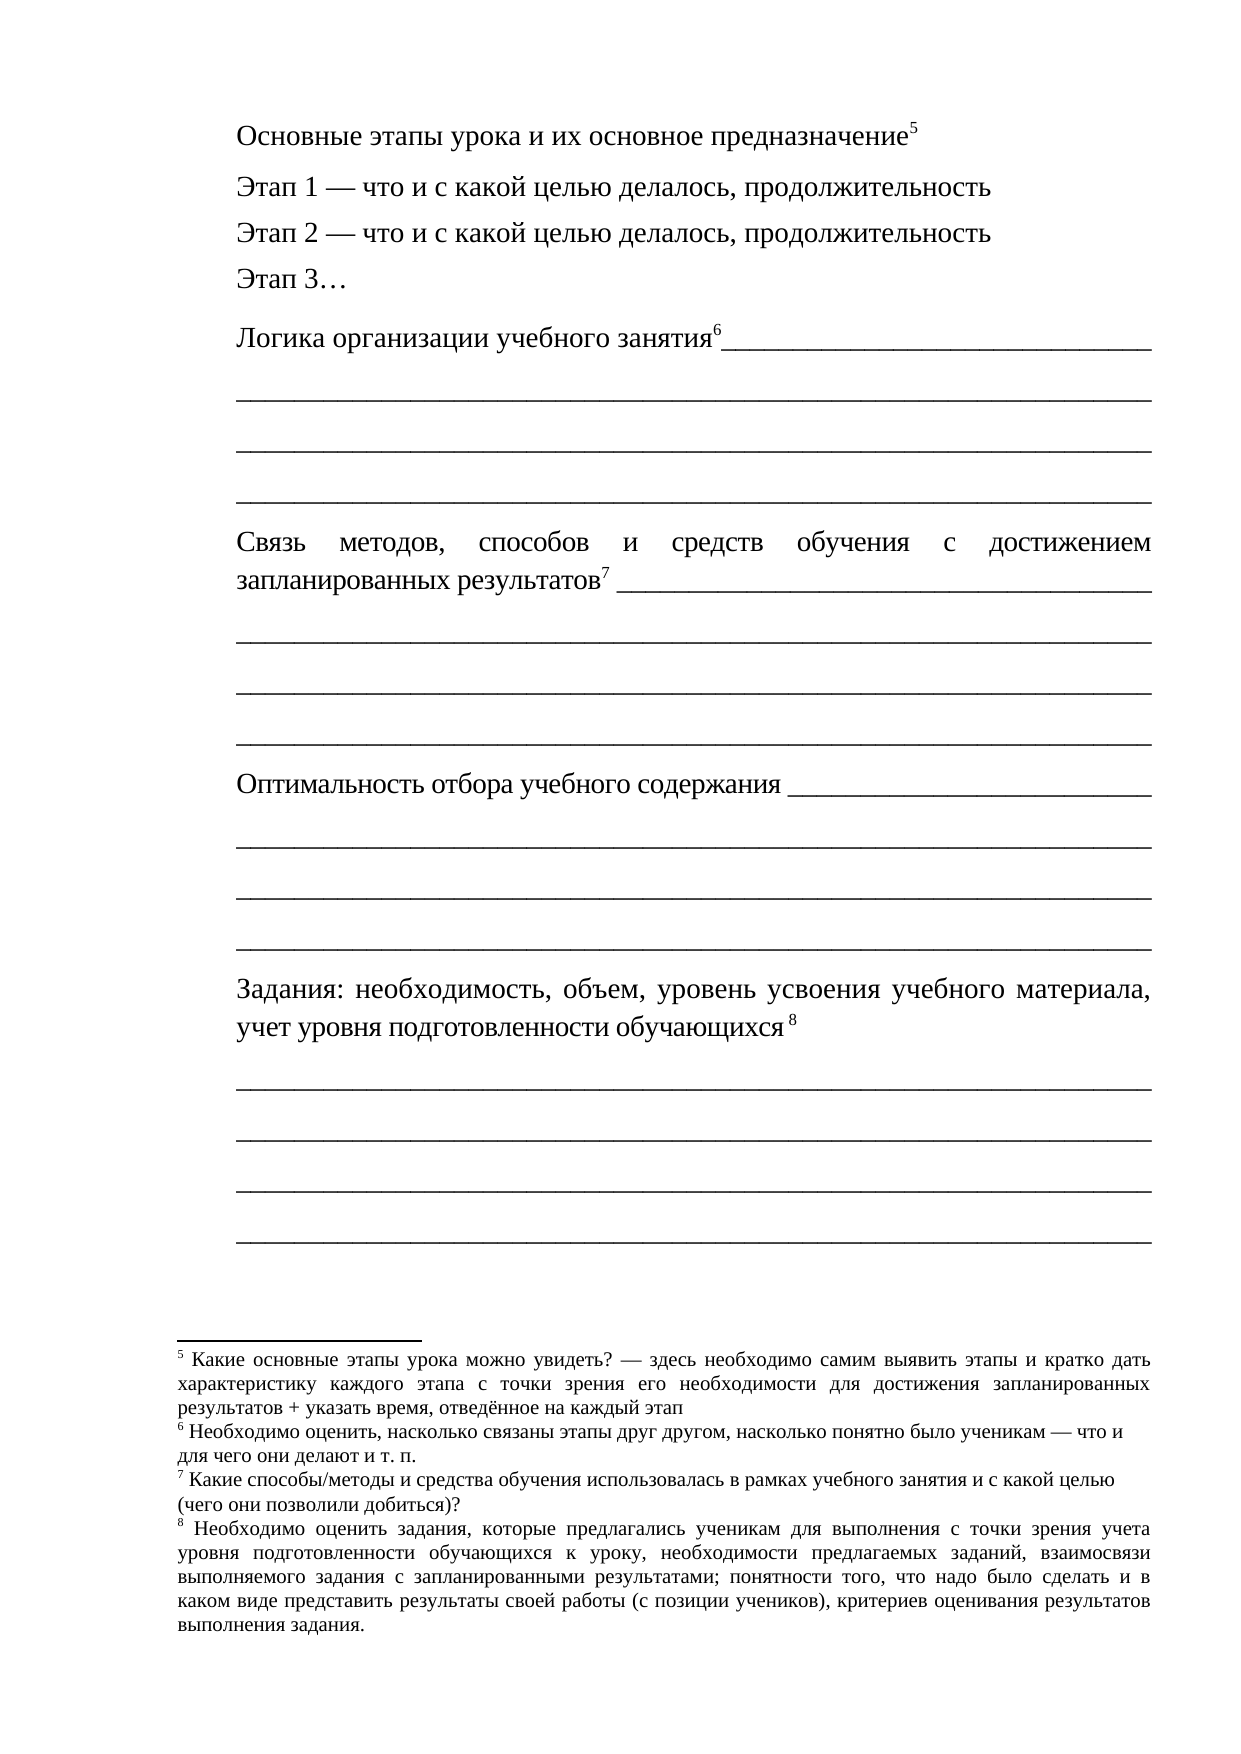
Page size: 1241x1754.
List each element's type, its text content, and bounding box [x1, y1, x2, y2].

text Задания: необходимость, объем, уровень усвоения учебного материала, учет уровня подготовленности обучающихся [236, 971, 1152, 1043]
text Этап 1 — что и с какой целью делалось, продолжительность [236, 169, 1152, 203]
text Связь методов, способов и средств обучения с достижением запланированных результатов [236, 524, 1152, 596]
text Оптимальность отбора учебного содержания [236, 767, 1152, 800]
text Этап 3… [236, 261, 1152, 295]
text Этап 2 — что и с какой целью делалось, продолжительность [236, 215, 1152, 249]
text Логика организации учебного занятия [236, 320, 1152, 353]
text Основные этапы урока и их основное предназначение [236, 118, 1152, 152]
